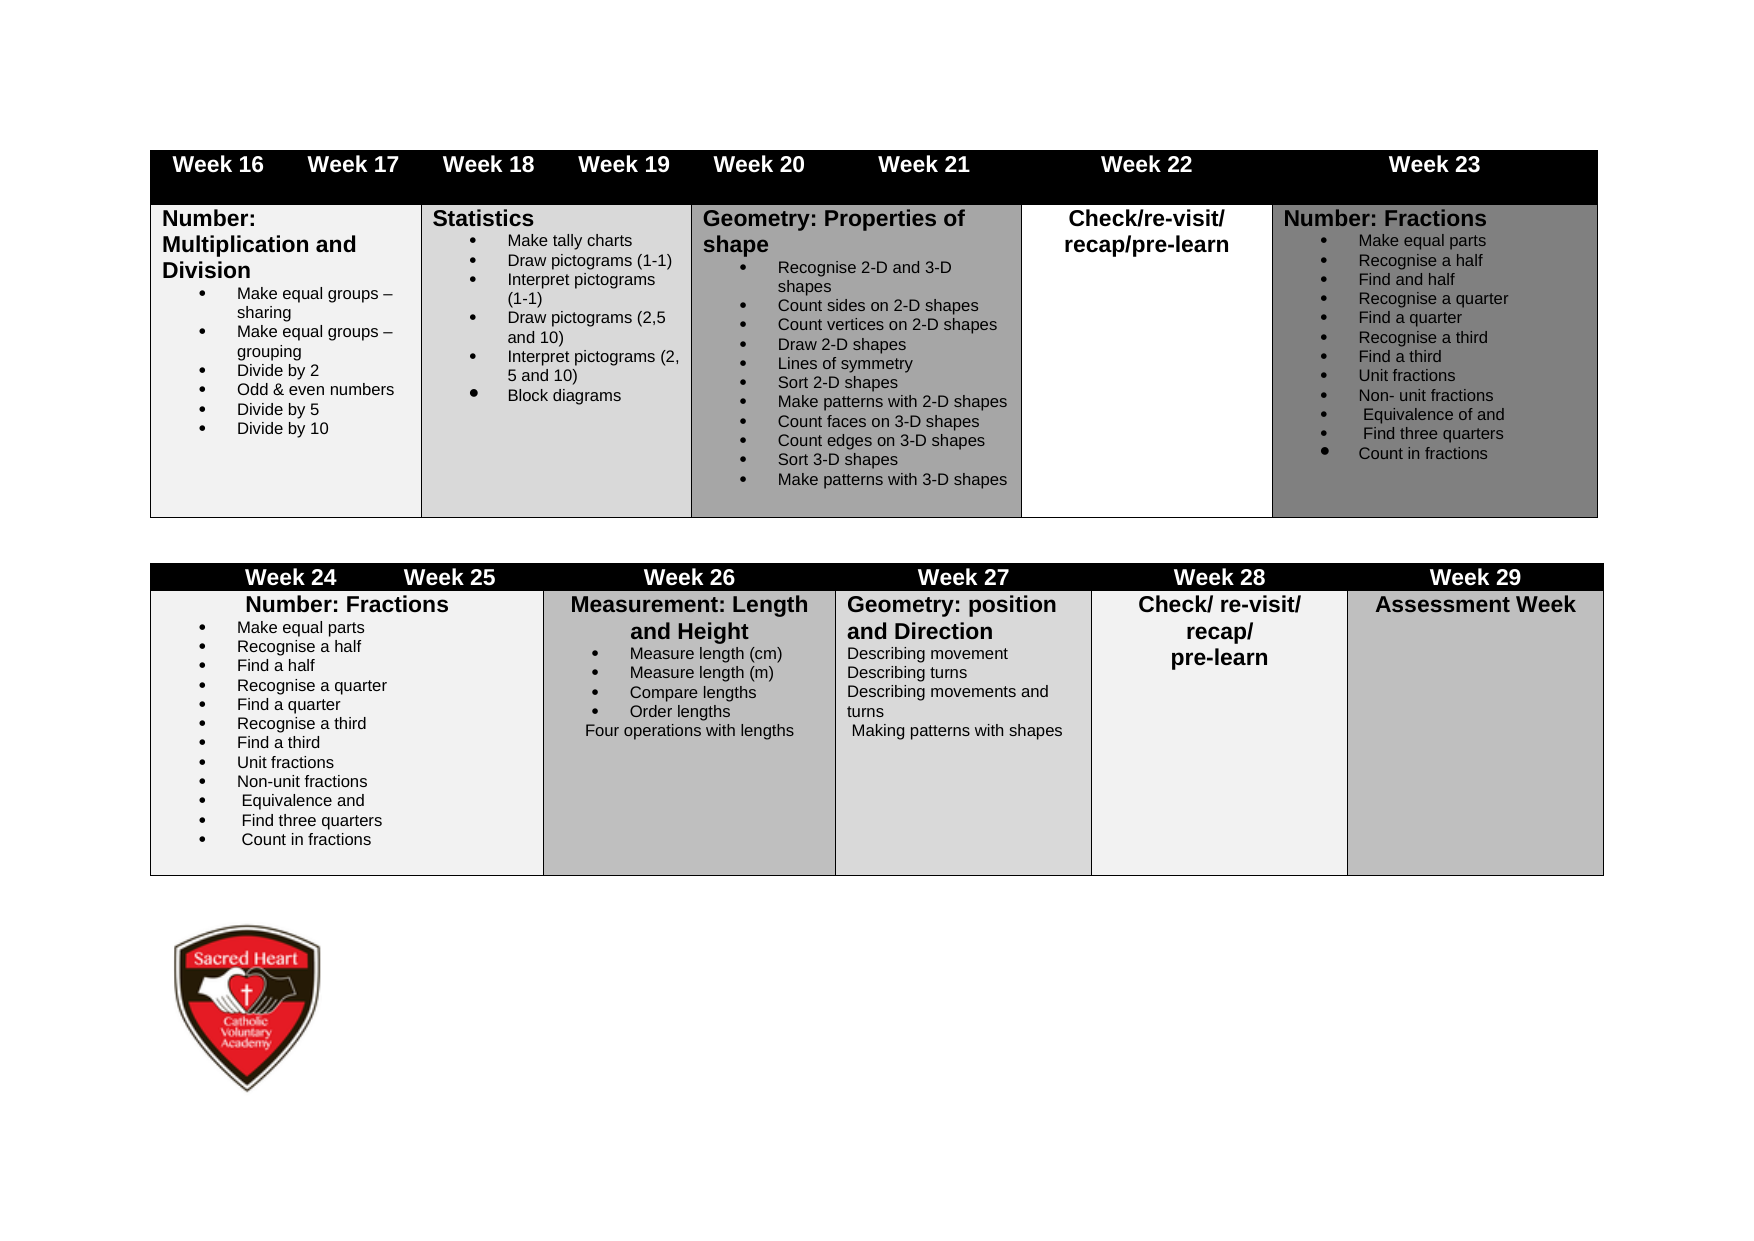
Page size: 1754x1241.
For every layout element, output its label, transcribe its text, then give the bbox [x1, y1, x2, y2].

table_header Week 22 [1022, 151, 1272, 204]
table_header Week 21 [827, 151, 1021, 204]
table_cell Number: Multiplication and Division Make equal groups – sharing Make equal groups – grouping Divide by 2 Odd & even numbers Divide by 5 Divide by 10 [151, 205, 421, 517]
table_cell Assessment Week [1348, 591, 1603, 875]
table_header Week 29 [1348, 564, 1603, 590]
picture [173, 921, 322, 1097]
table_header Week 25 [356, 564, 543, 590]
table_header Week 26 [544, 564, 835, 590]
table_header Week 18 [422, 151, 556, 204]
table_cell Geometry: position and Direction Describing movement Describing turns Describing movements and turns Making patterns with shapes [836, 591, 1091, 875]
table_cell Number: Fractions Make equal parts Recognise a half Find and half Recognise a quarter Find a quarter Recognise a third Find a third Unit fractions Non- unit fractions Equivalence of and Find three quarters Count in fractions [1273, 205, 1597, 517]
table_header Week 24 [151, 564, 355, 590]
table_cell Measurement: Length and Height Measure length (cm) Measure length (m) Compare lengths Order lengths Four operations with lengths [544, 591, 835, 875]
table_header Week 27 [836, 564, 1091, 590]
table_header Week 16 [151, 151, 285, 204]
table_cell Check/re-visit/recap/pre-learn [1022, 205, 1272, 517]
table_header Week 23 [1273, 151, 1597, 204]
table_header Week 28 [1092, 564, 1347, 590]
table_header Week 19 [557, 151, 691, 204]
table_cell Number: Fractions Make equal parts Recognise a half Find a half Recognise a quarter Find a quarter Recognise a third Find a third Unit fractions Non-unit fractions Equivalence and Find three quarters Count in fractions [151, 591, 543, 875]
table_cell Check/ re-visit/ recap/ pre-learn [1092, 591, 1347, 875]
table_header Week 17 [286, 151, 421, 204]
table_header Week 20 [692, 151, 826, 204]
table_cell Statistics Make tally charts Draw pictograms (1-1) Interpret pictograms (1-1) Draw pictograms (2,5 and 10) Interpret pictograms (2, 5 and 10) Block diagrams [422, 205, 691, 517]
table_cell Geometry: Properties of shape Recognise 2-D and 3-D shapes Count sides on 2-D shapes Count vertices on 2-D shapes Draw 2-D shapes Lines of symmetry Sort 2-D shapes Make patterns with 2-D shapes Count faces on 3-D shapes Count edges on 3-D shapes Sort 3-D shapes Make patterns with 3-D shapes [692, 205, 1021, 517]
